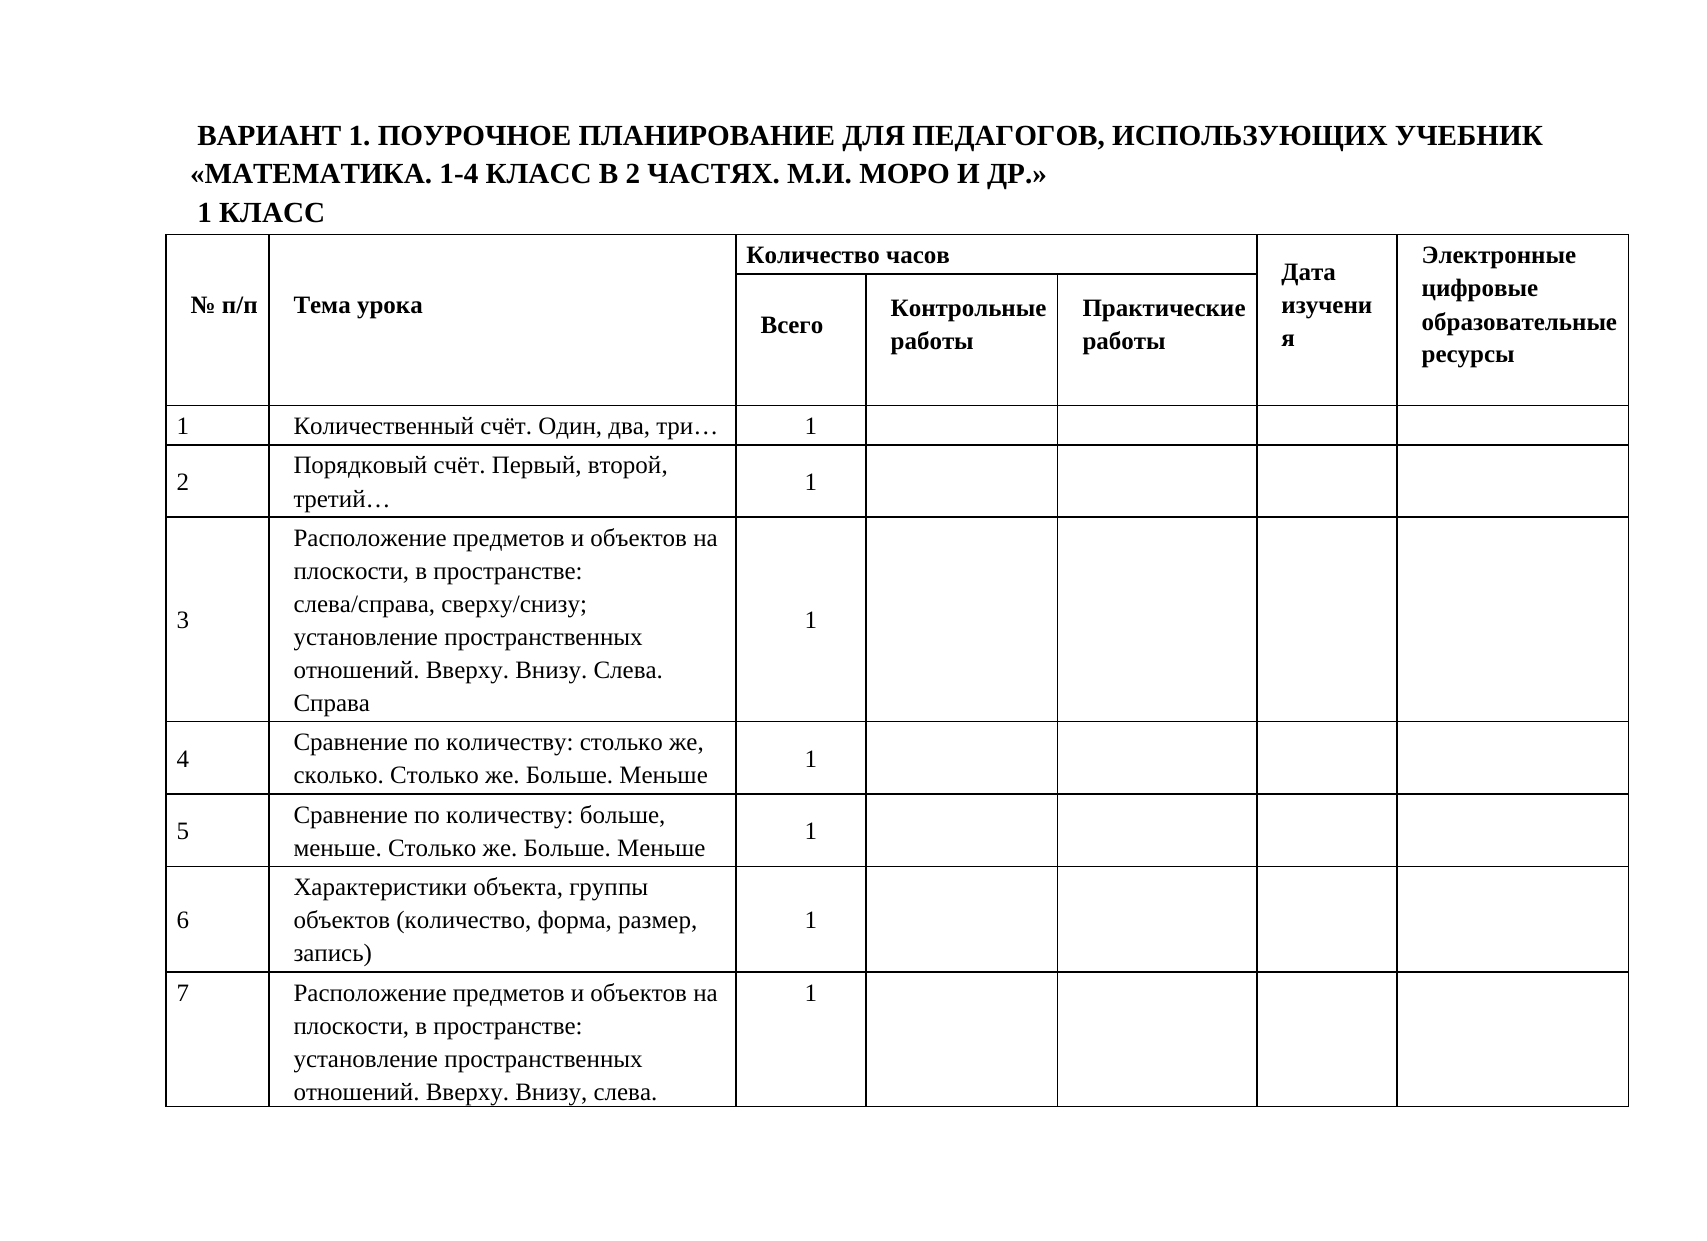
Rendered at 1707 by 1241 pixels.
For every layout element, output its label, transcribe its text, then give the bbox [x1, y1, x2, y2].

table_header № п/п [167, 235, 268, 404]
table_cell 2 [167, 446, 268, 516]
table_cell [1258, 406, 1396, 444]
table_cell 5 [167, 795, 268, 866]
table_header Дата изучения [1258, 235, 1396, 404]
table_cell Количественный счёт. Один, два, три… [270, 406, 735, 444]
table_cell [867, 722, 1057, 793]
table_cell Практические работы [1058, 275, 1256, 404]
table_cell [1258, 722, 1396, 793]
table_cell 1 [737, 795, 865, 866]
table_cell 6 [167, 867, 268, 971]
table_cell 1 [737, 406, 865, 444]
table_cell [1058, 518, 1256, 721]
table_cell [867, 518, 1057, 721]
table_cell [1058, 795, 1256, 866]
table_cell [1058, 973, 1256, 1106]
table_cell 1 [737, 446, 865, 516]
table_cell [1258, 795, 1396, 866]
text 1 КЛАСС [190, 195, 1618, 229]
table_cell [1398, 795, 1628, 866]
table_header Количество часов [737, 235, 1256, 273]
table_cell [1398, 446, 1628, 516]
table_cell Сравнение по количеству: больше, меньше. Столько же. Больше. Меньше [270, 795, 735, 866]
table_cell [1058, 446, 1256, 516]
table_cell 4 [167, 722, 268, 793]
table_cell [867, 406, 1057, 444]
table_cell [1058, 406, 1256, 444]
table_cell [867, 973, 1057, 1106]
table_cell [1258, 867, 1396, 971]
table_cell 1 [737, 518, 865, 721]
table_cell [1058, 867, 1256, 971]
table_cell Расположение предметов и объектов на плоскости, в пространстве: слева/справа, сверху/снизу; установление пространственных отношений. Вверху. Внизу. Слева. Справа [270, 518, 735, 721]
text ВАРИАНТ 1. ПОУРОЧНОЕ ПЛАНИРОВАНИЕ ДЛЯ ПЕДАГОГОВ, ИСПОЛЬЗУЮЩИХ УЧЕБНИК «МАТЕМАТИКА. 1-4 КЛАСС В 2 ЧАСТЯХ. М.И. МОРО И ДР.» [190, 118, 1618, 190]
table_cell 1 [737, 867, 865, 971]
table_cell 7 [167, 973, 268, 1106]
table_cell [867, 446, 1057, 516]
table_cell Порядковый счёт. Первый, второй, третий… [270, 446, 735, 516]
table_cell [270, 973, 735, 1106]
table_cell 1 [167, 406, 268, 444]
table_cell [1398, 406, 1628, 444]
table_cell [867, 795, 1057, 866]
table_cell Всего [737, 275, 865, 404]
table_cell [1398, 518, 1628, 721]
table_cell 1 [737, 722, 865, 793]
table_cell [1258, 973, 1396, 1106]
table_cell [1398, 973, 1628, 1106]
table_cell [1398, 867, 1628, 971]
table_header Тема урока [270, 235, 735, 404]
table_cell Сравнение по количеству: столько же, сколько. Столько же. Больше. Меньше [270, 722, 735, 793]
table_cell [1398, 722, 1628, 793]
table_cell [867, 867, 1057, 971]
table_cell [1258, 446, 1396, 516]
table_cell Характеристики объекта, группы объектов (количество, форма, размер, запись) [270, 867, 735, 971]
table_cell 3 [167, 518, 268, 721]
table_header Электронные цифровые образовательные ресурсы [1398, 235, 1628, 404]
table_cell Контрольные работы [867, 275, 1057, 404]
table_cell 1 [737, 973, 865, 1106]
table_cell [1058, 722, 1256, 793]
table_cell [1258, 518, 1396, 721]
